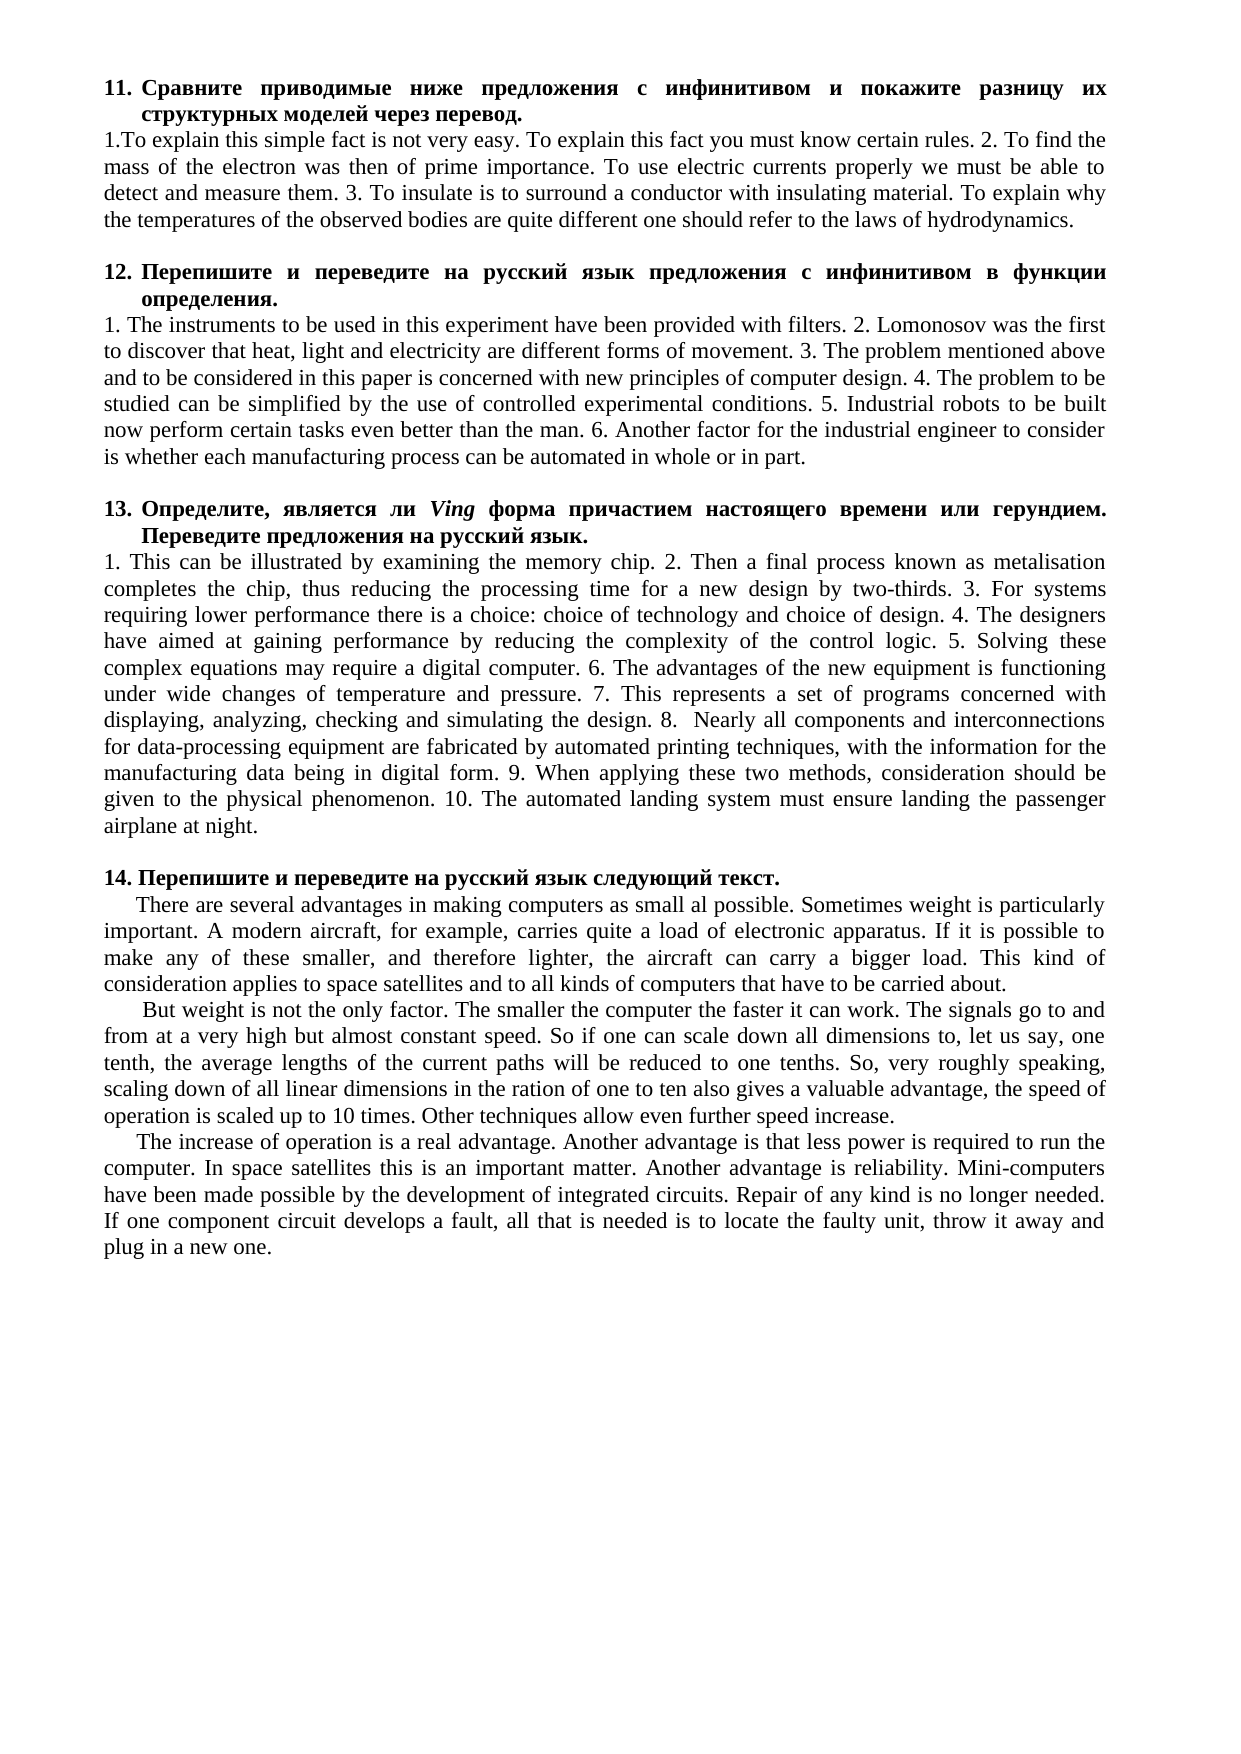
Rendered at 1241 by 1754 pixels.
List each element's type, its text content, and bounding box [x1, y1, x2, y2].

text The increase of operation is a real advantage. Another advantage is that less power is required to run the computer. In space satellites this is an important matter. Another advantage is reliability. Mini-computers have been made possible by the development of integrated circuits. Repair of any kind is no longer needed. If one component circuit develops a fault, all that is needed is to locate the faulty unit, throw it away and plug in a new one. [103, 1128, 1107, 1260]
text 1.To explain this simple fact is not very easy. To explain this fact you must know certain rules. 2. To find the mass of the electron was then of prime importance. To use electric currents properly we must be able to detect and measure them. 3. To insulate is to surround a conductor with insulating material. To explain why the temperatures of the observed bodies are quite different one should refer to the laws of hydrodynamics. [103, 127, 1107, 232]
text There are several advantages in making computers as small al possible. Sometimes weight is particularly important. A modern aircraft, for example, carries quite a load of electronic apparatus. If it is possible to make any of these smaller, and therefore lighter, the aircraft can carry a bigger load. This kind of consideration applies to space satellites and to all kinds of computers that have to be carried about. [103, 891, 1107, 996]
text 14. Перепишите и переведите на русский язык следующий текст. [103, 864, 1107, 891]
list Перепишите и переведите на русский язык предложения с инфинитивом в функции определения. [103, 258, 1107, 311]
list Определите, является ли Ving форма причастием настоящего времени или герундием. Переведите предложения на русский язык. [103, 496, 1107, 548]
text 1. This can be illustrated by examining the memory chip. 2. Then a final process known as metalisation completes the chip, thus reducing the processing time for a new design by two-thirds. 3. For systems requiring lower performance there is a choice: choice of technology and choice of design. 4. The designers have aimed at gaining performance by reducing the complexity of the control logic. 5. Solving these complex equations may require a digital computer. 6. The advantages of the new equipment is functioning under wide changes of temperature and pressure. 7. This represents a set of programs concerned with displaying, analyzing, checking and simulating the design. 8. Nearly all components and interconnections for data-processing equipment are fabricated by automated printing techniques, with the information for the manufacturing data being in digital form. 9. When applying these two methods, consideration should be given to the physical phenomenon. 10. The automated landing system must ensure landing the passenger airplane at night. [103, 548, 1107, 838]
text 1. The instruments to be used in this experiment have been provided with filters. 2. Lomonosov was the first to discover that heat, light and electricity are different forms of movement. 3. The problem mentioned above and to be considered in this paper is concerned with new principles of computer design. 4. The problem to be studied can be simplified by the use of controlled experimental conditions. 5. Industrial robots to be built now perform certain tasks even better than the man. 6. Another factor for the industrial engineer to consider is whether each manufacturing process can be automated in whole or in part. [103, 311, 1107, 469]
text But weight is not the only factor. The smaller the computer the faster it can work. The signals go to and from at a very high but almost constant speed. So if one can scale down all dimensions to, let us say, one tenth, the average lengths of the current paths will be reduced to one tenths. So, very roughly speaking, scaling down of all linear dimensions in the ration of one to ten also gives a valuable advantage, the speed of operation is scaled up to 10 times. Other techniques allow even further speed increase. [103, 996, 1107, 1128]
list Сравните приводимые ниже предложения с инфинитивом и покажите разницу их структурных моделей через перевод. [103, 74, 1107, 127]
